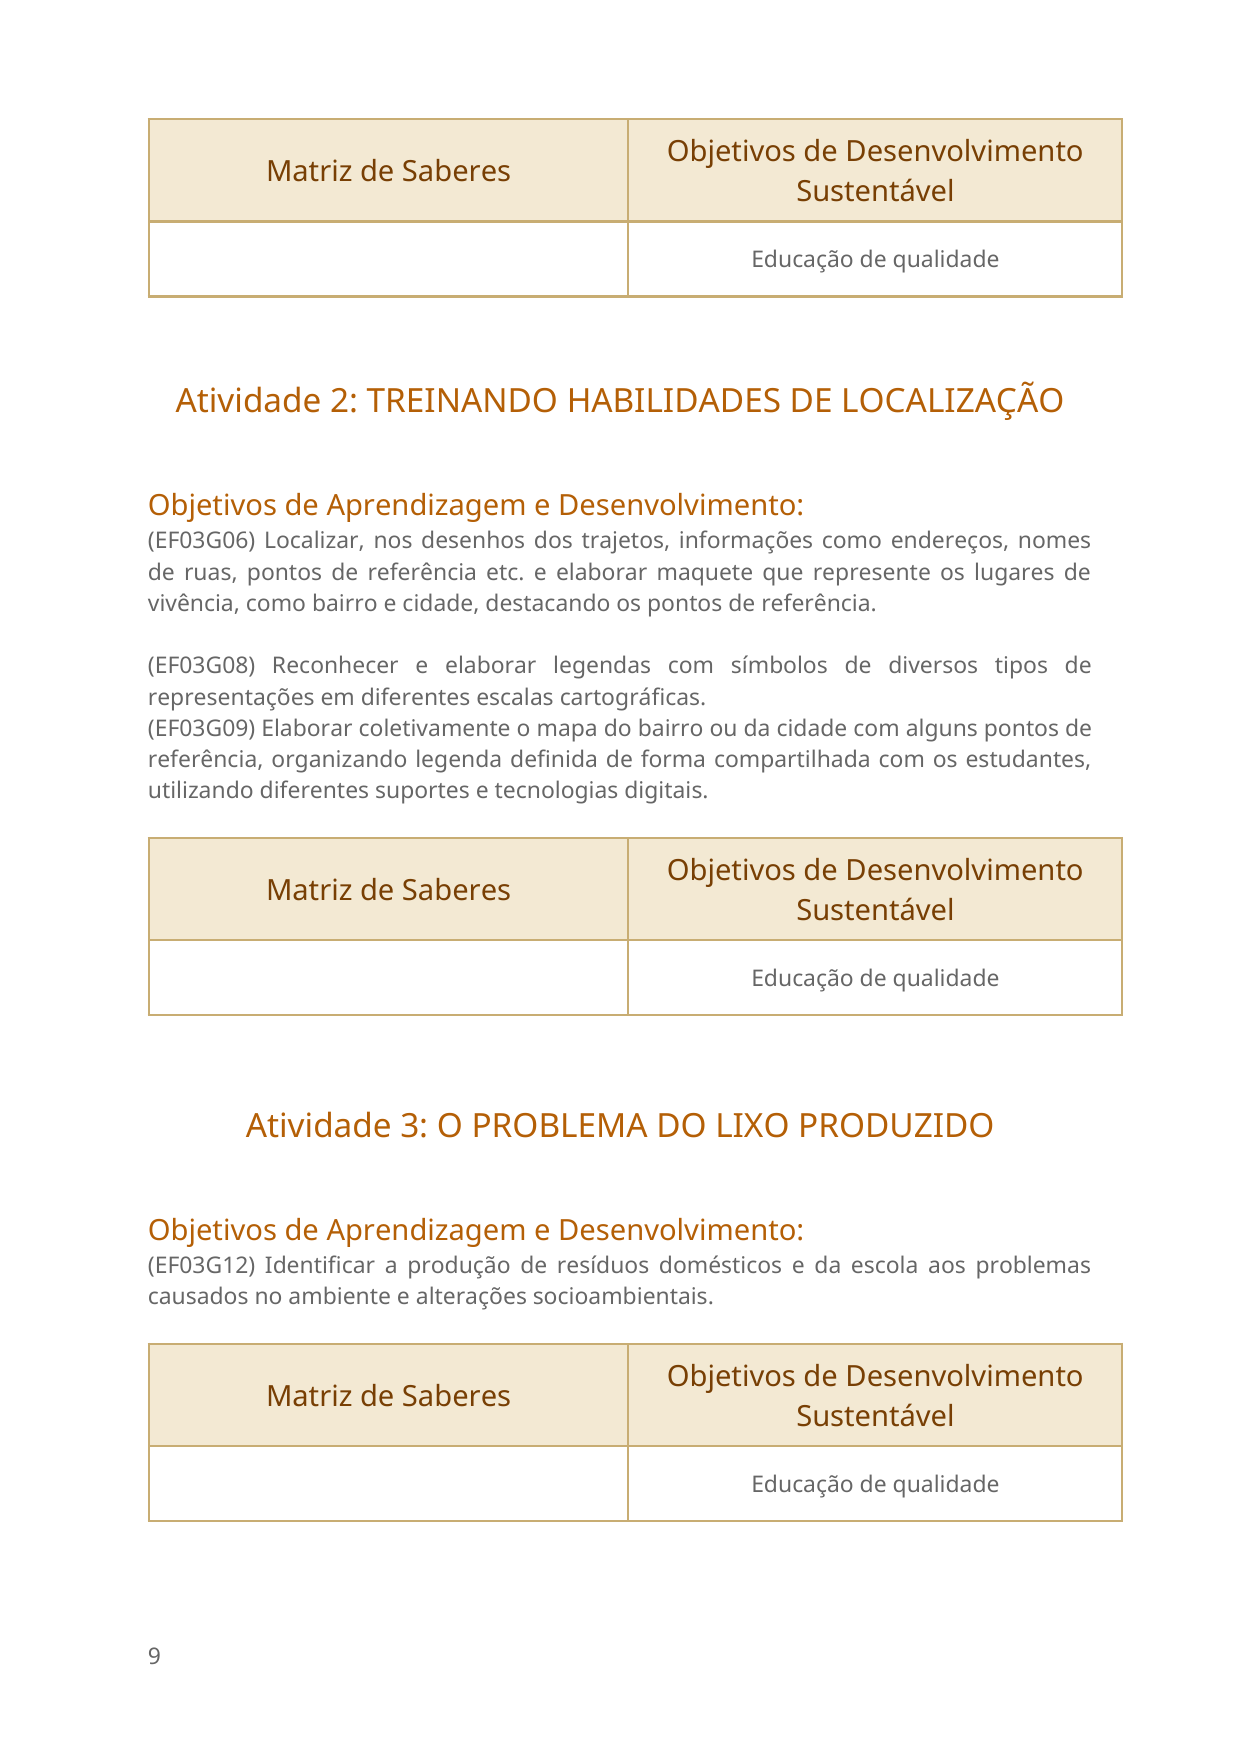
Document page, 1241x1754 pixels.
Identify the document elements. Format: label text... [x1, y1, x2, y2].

table_header Matriz de Saberes [150, 120, 627, 220]
table_header Objetivos de Desenvolvimento Sustentável [629, 120, 1121, 220]
table_header Objetivos de Desenvolvimento Sustentável [629, 1345, 1121, 1445]
text Atividade 3: O PROBLEMA DO LIXO PRODUZIDO [148, 1101, 1093, 1147]
table_header Matriz de Saberes [150, 1345, 627, 1445]
table_cell Educação de qualidade [629, 223, 1121, 295]
table_cell [150, 1447, 627, 1520]
table_cell [150, 223, 627, 295]
table_header Matriz de Saberes [150, 839, 627, 939]
table_cell Educação de qualidade [629, 1447, 1121, 1520]
text (EF03G12) Identificar a produção de resíduos domésticos e da escola aos problemas causados no ambiente e alterações socioambientais. [148, 1249, 1093, 1311]
subtitle Objetivos de Aprendizagem e Desenvolvimento: [148, 1209, 1093, 1249]
text (EF03G09) Elaborar coletivamente o mapa do bairro ou da cidade com alguns pontos de referência, organizando legenda definida de forma compartilhada com os estudantes, utilizando diferentes suportes e tecnologias digitais. [148, 712, 1093, 806]
table_cell Educação de qualidade [629, 941, 1121, 1014]
text (EF03G06) Localizar, nos desenhos dos trajetos, informações como endereços, nomes de ruas, pontos de referência etc. e elaborar maquete que represente os lugares de vivência, como bairro e cidade, destacando os pontos de referência. [148, 524, 1093, 618]
table_header Objetivos de Desenvolvimento Sustentável [629, 839, 1121, 939]
text (EF03G08) Reconhecer e elaborar legendas com símbolos de diversos tipos de representações em diferentes escalas cartográficas. [148, 649, 1093, 712]
text Atividade 2: TREINANDO HABILIDADES DE LOCALIZAÇÃO [148, 377, 1093, 422]
subtitle Objetivos de Aprendizagem e Desenvolvimento: [148, 485, 1093, 524]
table_cell [150, 941, 627, 1014]
